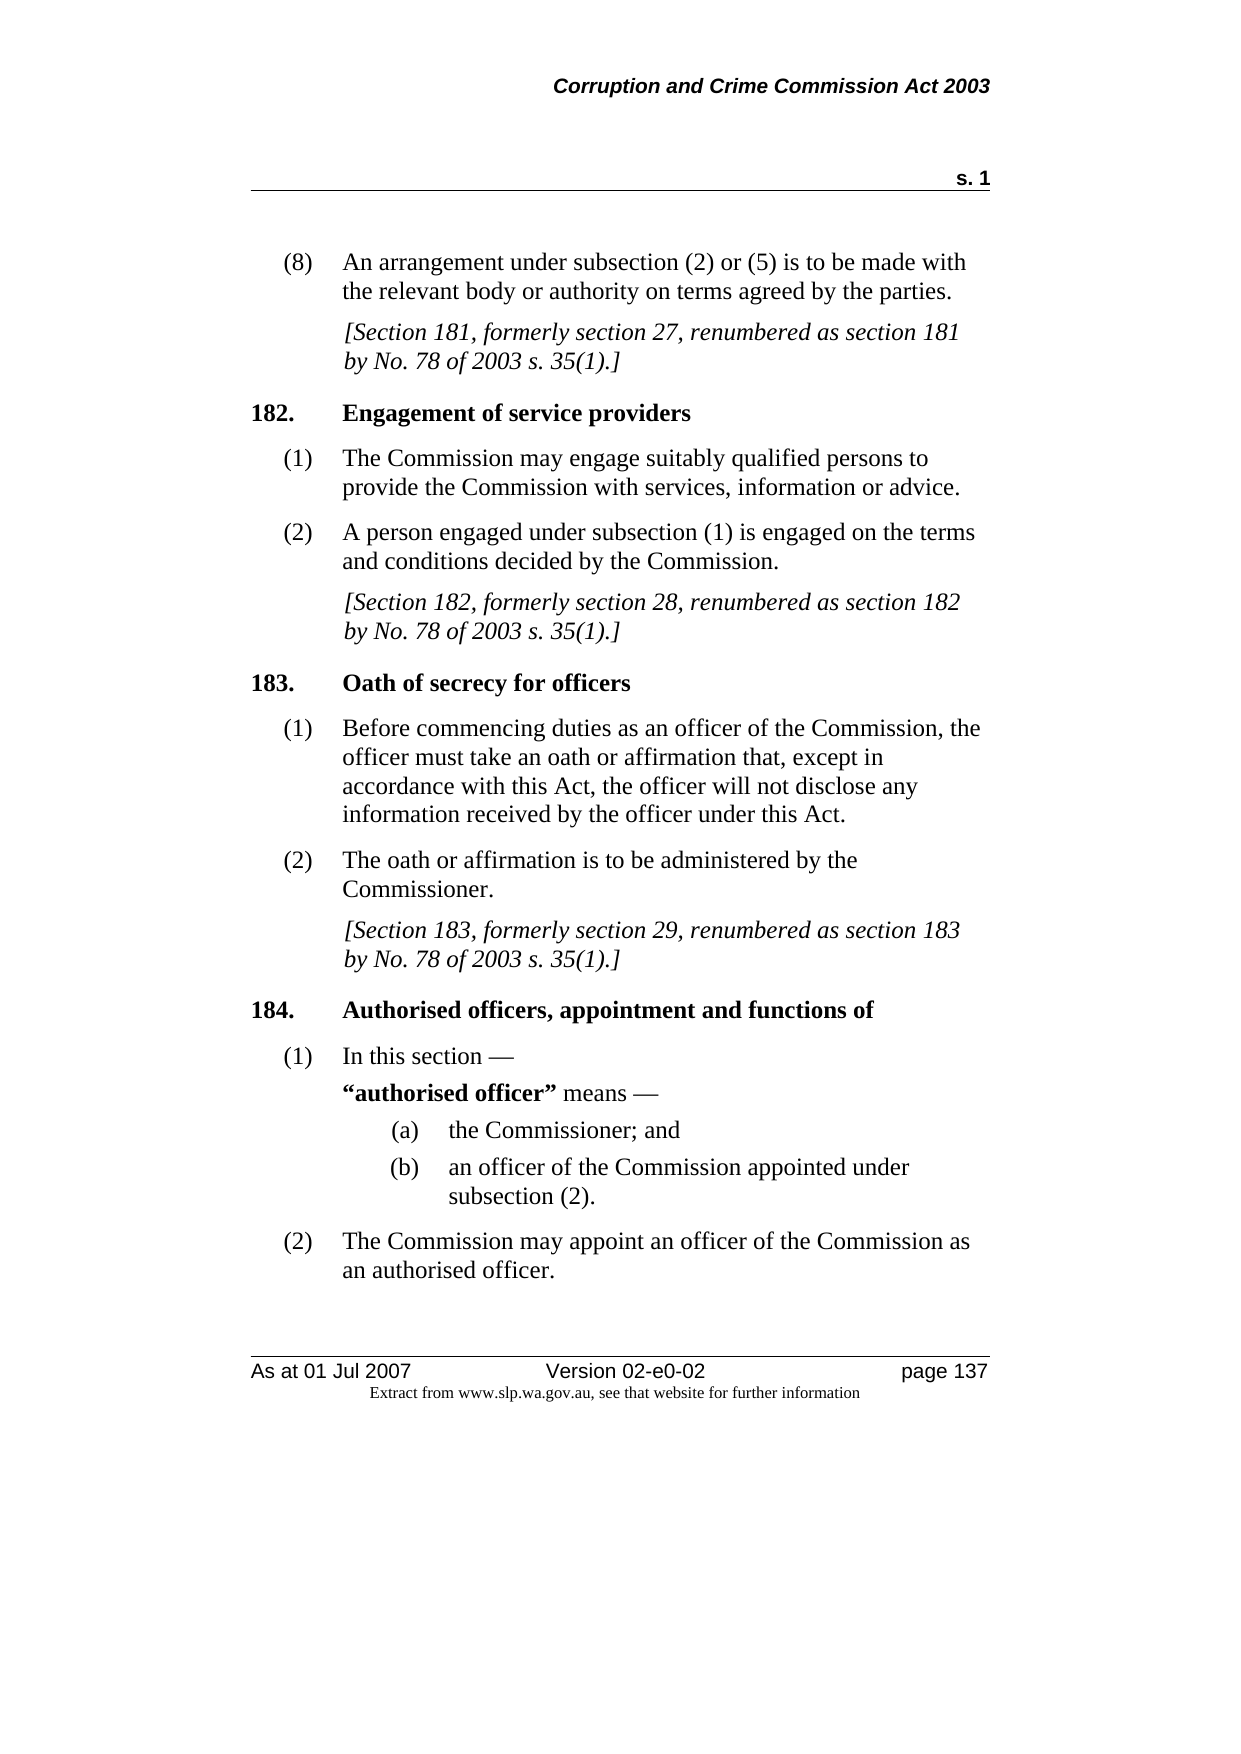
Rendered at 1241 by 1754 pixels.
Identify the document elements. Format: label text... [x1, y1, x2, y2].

text (2) The Commission may appoint an officer of the Commission as an authorised officer. [251, 1226, 990, 1284]
text (2) A person engaged under subsection (1) is engaged on the terms and conditions decided by the Commission. [251, 517, 990, 575]
text [Section 183, formerly section 29, renumbered as section 183 by No. 78 of 2003 s. 35(1).] [251, 915, 990, 972]
text [Section 181, formerly section 27, renumbered as section 181 by No. 78 of 2003 s. 35(1).] [251, 317, 990, 375]
text (b) an officer of the Commission appointed under subsection (2). [251, 1152, 990, 1209]
text (1) In this section — [251, 1041, 990, 1069]
subtitle 184. Authorised officers, appointment and functions of [251, 995, 990, 1024]
text (1) Before commencing duties as an officer of the Commission, the officer must take an oath or affirmation that, except in accordance with this Act, the officer will not disclose any information received by the officer under this Act. [251, 713, 990, 828]
text (2) The oath or affirmation is to be administered by the Commissioner. [251, 845, 990, 902]
subtitle 183. Oath of secrecy for officers [251, 668, 990, 697]
text (8) An arrangement under subsection (2) or (5) is to be made with the relevant body or authority on terms agreed by the parties. [251, 247, 990, 305]
subtitle 182. Engagement of service providers [251, 398, 990, 427]
text [Section 182, formerly section 28, renumbered as section 182 by No. 78 of 2003 s. 35(1).] [251, 587, 990, 645]
text (a) the Commissioner; and [251, 1115, 990, 1144]
text (1) The Commission may engage suitably qualified persons to provide the Commission with services, information or advice. [251, 443, 990, 501]
text “authorised officer” means — [251, 1078, 990, 1107]
